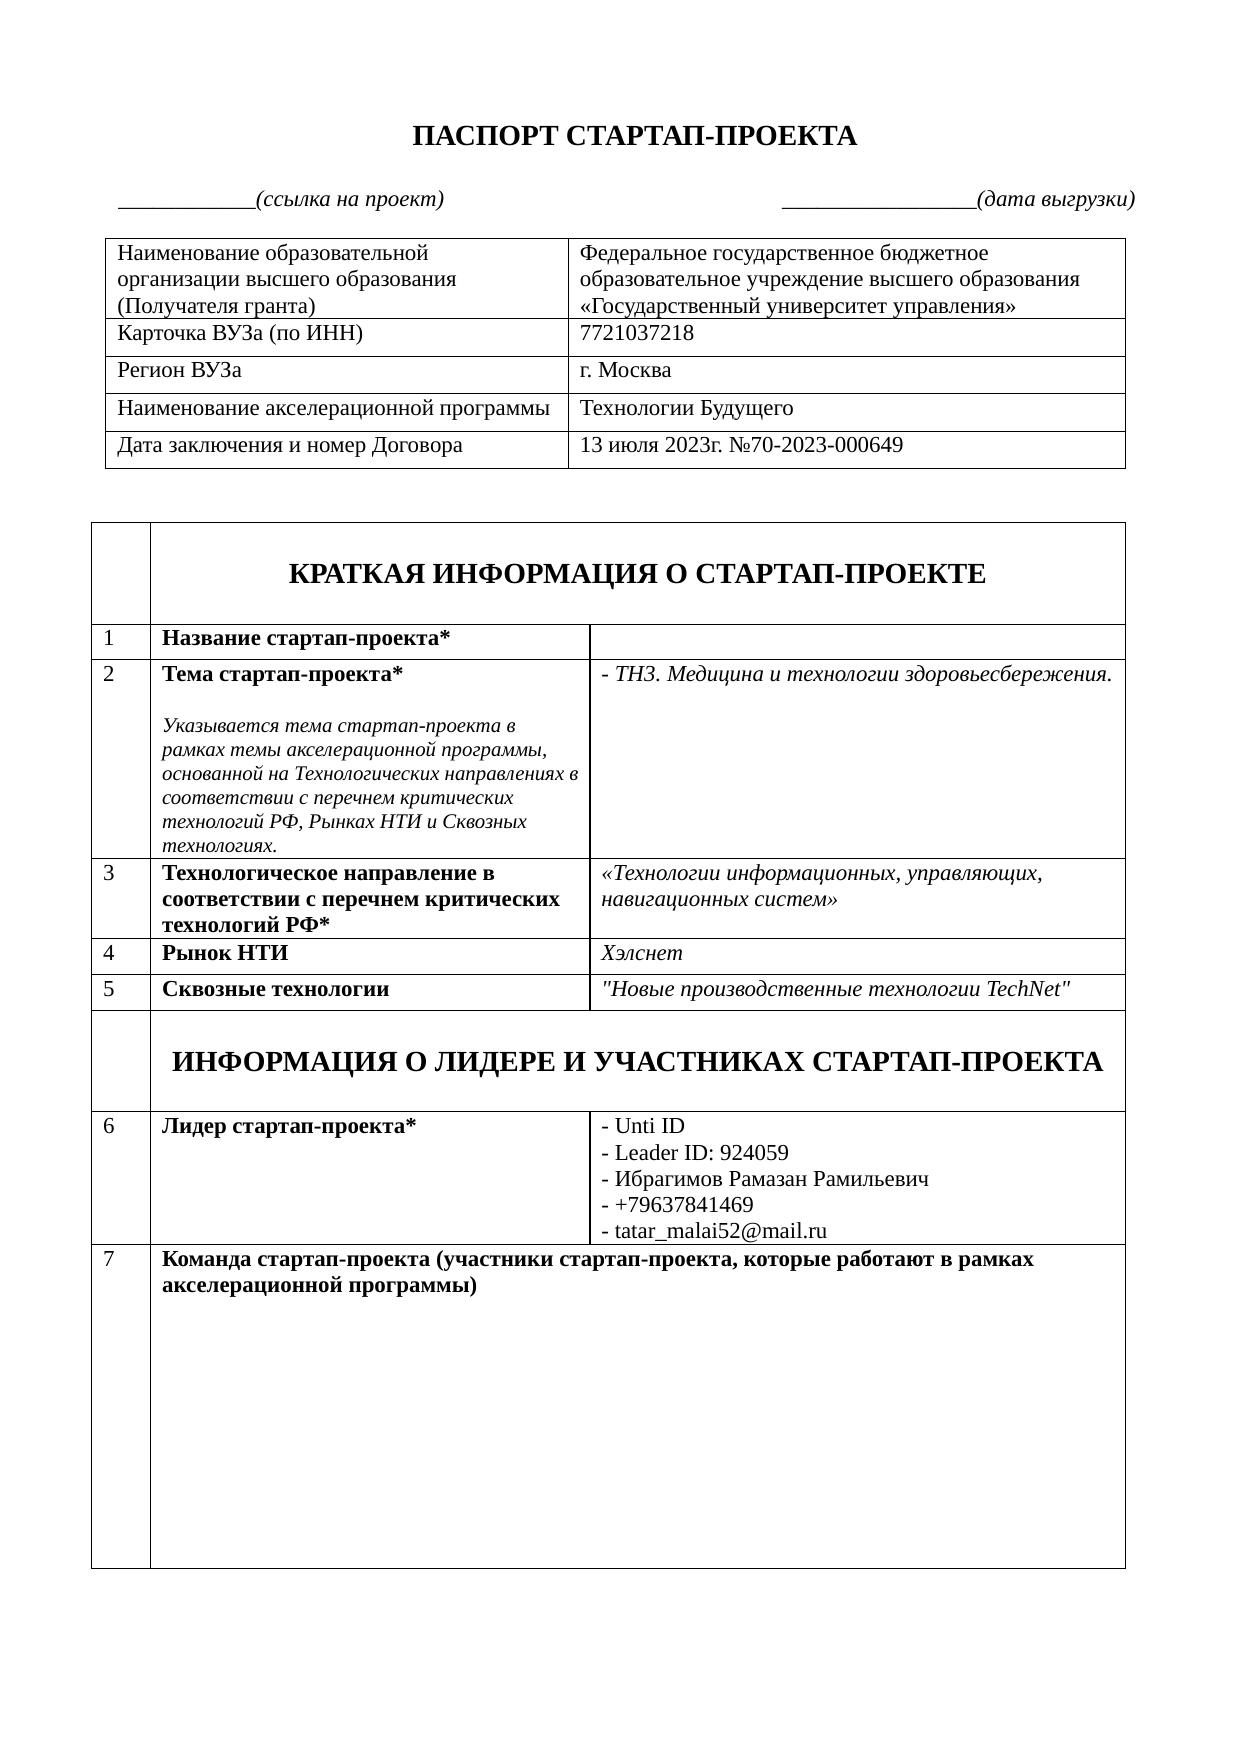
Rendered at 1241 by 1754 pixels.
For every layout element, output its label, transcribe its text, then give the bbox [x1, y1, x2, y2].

table_cell Карточка ВУЗа (по ИНН) [106, 319, 568, 356]
table_cell 6 [92, 1112, 150, 1244]
table_cell Регион ВУЗа [106, 357, 568, 393]
table_cell "Новые производственные технологии TechNet" [591, 975, 1125, 1009]
table_cell [92, 1011, 150, 1111]
table_cell «Технологии информационных, управляющих, навигационных систем» [591, 859, 1125, 938]
table_cell Тема стартап-проекта* Указывается тема стартап-проекта в рамках темы акселерационной программы, основанной на Технологических направлениях в соответствии с перечнем критических технологий РФ, Рынках НТИ и Сквозных технологиях. [151, 660, 589, 857]
table_cell Лидер стартап-проекта* [151, 1112, 589, 1244]
table_cell 4 [92, 939, 150, 973]
table_cell 1 [92, 625, 150, 659]
table_header [92, 523, 150, 623]
table_header Наименование образовательной организации высшего образования (Получателя гранта) [106, 239, 568, 318]
table_cell Наименование акселерационной программы [106, 394, 568, 431]
table_cell 2 [92, 660, 150, 857]
table_cell 7721037218 [569, 319, 1125, 356]
table_header КРАТКАЯ ИНФОРМАЦИЯ О СТАРТАП-ПРОЕКТЕ [151, 523, 1125, 623]
table_cell ИНФОРМАЦИЯ О ЛИДЕРЕ И УЧАСТНИКАХ СТАРТАП-ПРОЕКТА [151, 1011, 1125, 1111]
table_cell 7 [92, 1245, 150, 1568]
table_cell - Unti ID - Leader ID: 924059 - Ибрагимов Рамазан Рамильевич - +79637841469 - tatar_malai52@mail.ru [591, 1112, 1125, 1244]
table_cell 13 июля 2023г. №70-2023-000649 [569, 432, 1125, 468]
table_cell Технологическое направление в соответствии с перечнем критических технологий РФ* [151, 859, 589, 938]
table_cell Хэлснет [591, 939, 1125, 973]
table_cell 3 [92, 859, 150, 938]
table_cell Название стартап-проекта* [151, 625, 589, 659]
table_header Федеральное государственное бюджетное образовательное учреждение высшего образования «Государственный университет управления» [569, 239, 1125, 318]
table_cell Сквозные технологии [151, 975, 589, 1009]
text ____________(ссылка на проект) _________________(дата выгрузки) [118, 185, 1152, 212]
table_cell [151, 1245, 1125, 1568]
table_cell [591, 625, 1125, 659]
table_cell Дата заключения и номер Договора [106, 432, 568, 468]
table_cell Рынок НТИ [151, 939, 589, 973]
table_cell 5 [92, 975, 150, 1009]
table_cell Технологии Будущего [569, 394, 1125, 431]
text ПАСПОРТ СТАРТАП-ПРОЕКТА [118, 118, 1152, 152]
table_cell г. Москва [569, 357, 1125, 393]
table_cell - ТН3. Медицина и технологии здоровьесбережения. [591, 660, 1125, 857]
